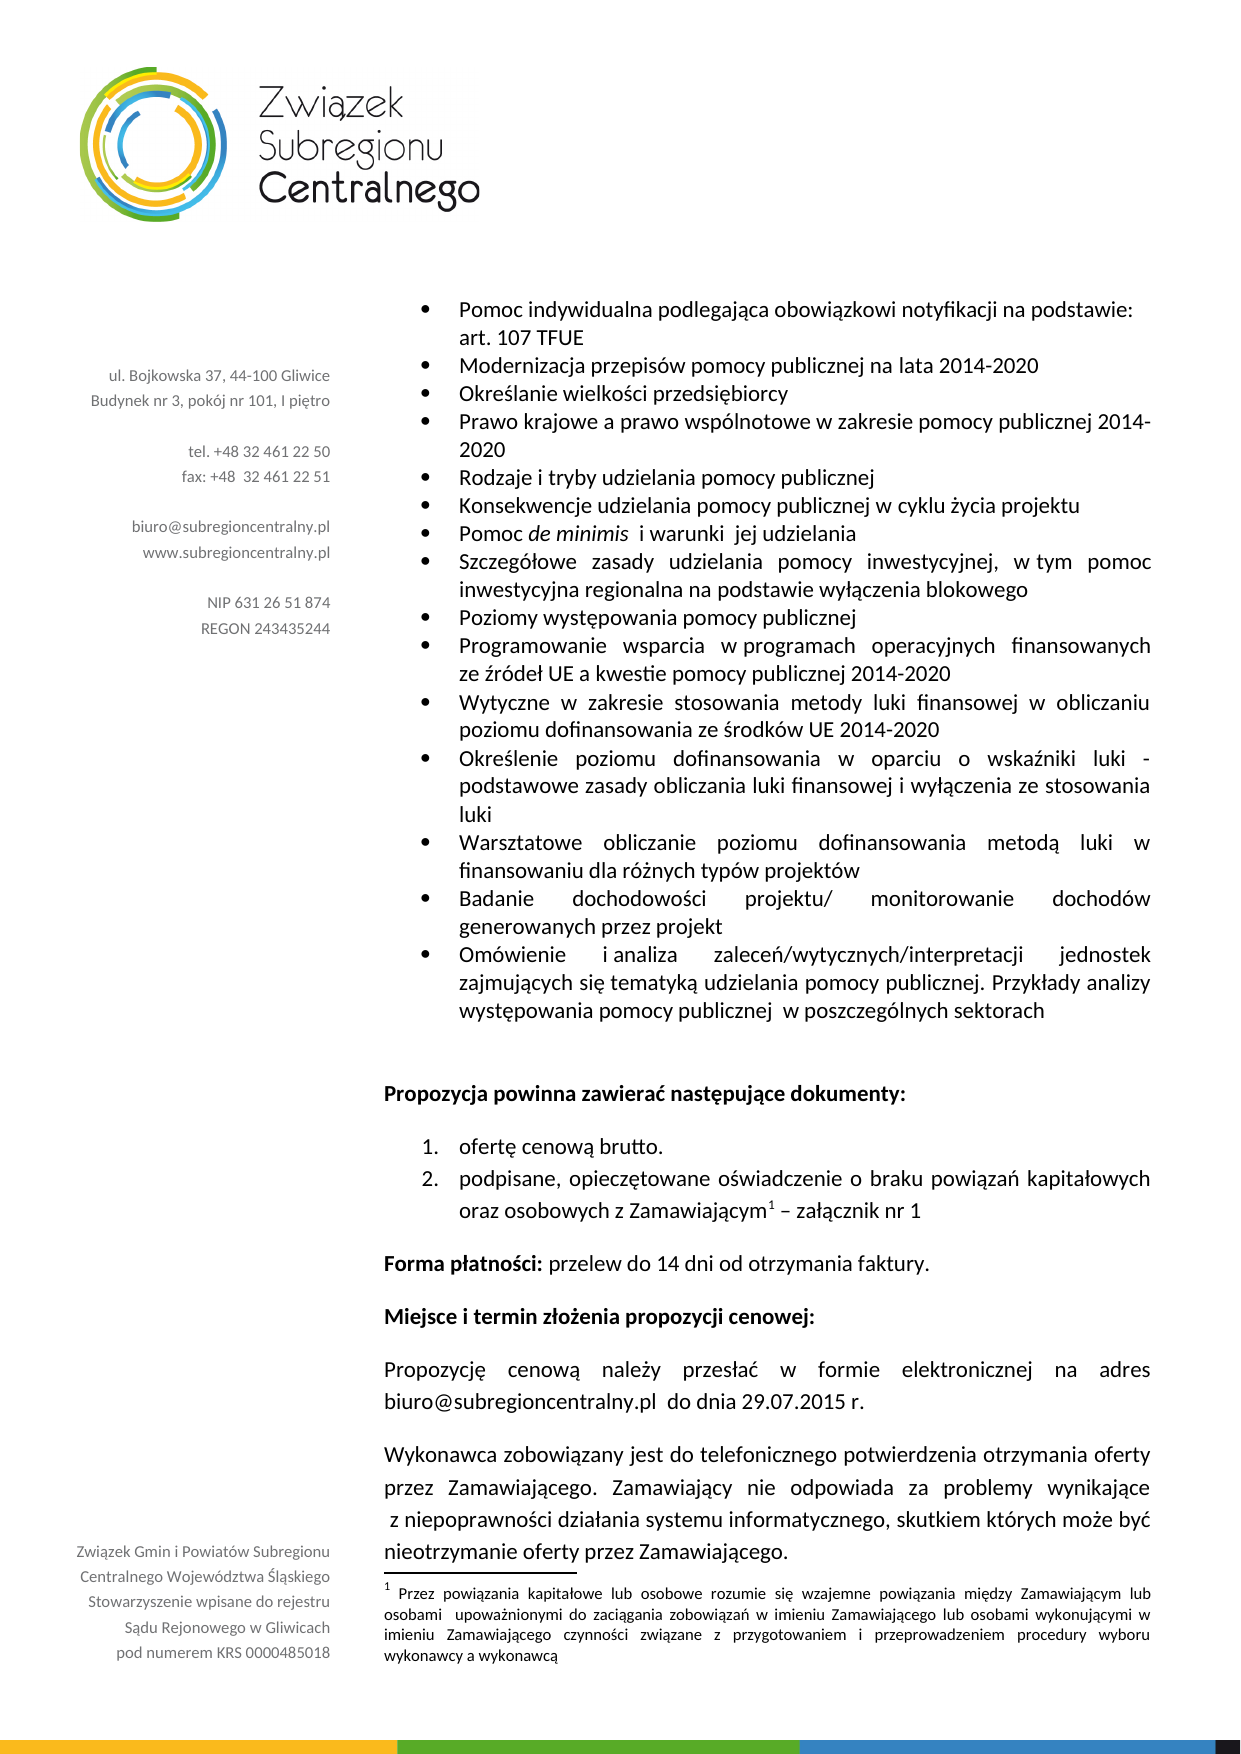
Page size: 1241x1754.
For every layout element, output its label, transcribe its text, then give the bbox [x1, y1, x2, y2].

list Szczegółowe zasady udzielania pomocy inwestycyjnej, w tym pomoc inwestycyjna regionalna na podstawie wyłączenia blokowego [421, 547, 1152, 603]
list Programowanie wsparcia w programach operacyjnych finansowanych ze źródeł UE a kwestie pomocy publicznej 2014-2020 [421, 632, 1152, 688]
list Badanie dochodowości projektu/ monitorowanie dochodów generowanych przez projekt [421, 884, 1152, 940]
list Omówienie i analiza zaleceń/wytycznych/interpretacji jednostek zajmujących się tematyką udzielania pomocy publicznej. Przykłady analizy występowania pomocy publicznej w poszczególnych sektorach [421, 940, 1152, 1024]
list Pomoc indywidualna podlegająca obowiązkowi notyfikacji na podstawie: art. 107 TFUE [421, 295, 1152, 351]
text Forma płatności: przelew do 14 dni od otrzymania faktury. [384, 1249, 1152, 1277]
text Propozycję cenową należy przesłać w formie elektronicznej na adres biuro@subregioncentralny.pl do dnia 29.07.2015 r. [384, 1355, 1152, 1416]
text Wykonawca zobowiązany jest do telefonicznego potwierdzenia otrzymania oferty przez Zamawiającego. Zamawiający nie odpowiada za problemy wynikające z niepoprawności działania systemu informatycznego, skutkiem których może być nieotrzymanie oferty przez Zamawiającego. [384, 1441, 1152, 1565]
list Określenie poziomu dofinansowania w oparciu o wskaźniki luki - podstawowe zasady obliczania luki finansowej i wyłączenia ze stosowania luki [421, 744, 1152, 828]
picture [79, 67, 480, 222]
list Konsekwencje udzielania pomocy publicznej w cyklu życia projektu [421, 491, 1152, 519]
list podpisane, opieczętowane oświadczenie o braku powiązań kapitałowych oraz osobowych z Zamawiającym – załącznik nr 1 [421, 1164, 1152, 1224]
list Określanie wielkości przedsiębiorcy [421, 379, 1152, 407]
list Poziomy występowania pomocy publicznej [421, 603, 1152, 632]
list Rodzaje i tryby udzielania pomocy publicznej [421, 463, 1152, 491]
list ofertę cenową brutto. [421, 1132, 1152, 1160]
list Modernizacja przepisów pomocy publicznej na lata 2014-2020 [421, 351, 1152, 379]
picture [0, 1740, 1241, 1754]
text Propozycja powinna zawierać następujące dokumenty: [384, 1079, 1152, 1107]
text Miejsce i termin złożenia propozycji cenowej: [384, 1302, 1152, 1330]
list Warsztatowe obliczanie poziomu dofinansowania metodą luki w finansowaniu dla różnych typów projektów [421, 828, 1152, 884]
list Pomoc de minimis i warunki jej udzielania [421, 519, 1152, 547]
list Wytyczne w zakresie stosowania metody luki finansowej w obliczaniu poziomu dofinansowania ze środków UE 2014-2020 [421, 688, 1152, 744]
list Prawo krajowe a prawo wspólnotowe w zakresie pomocy publicznej 2014-2020 [421, 407, 1152, 463]
